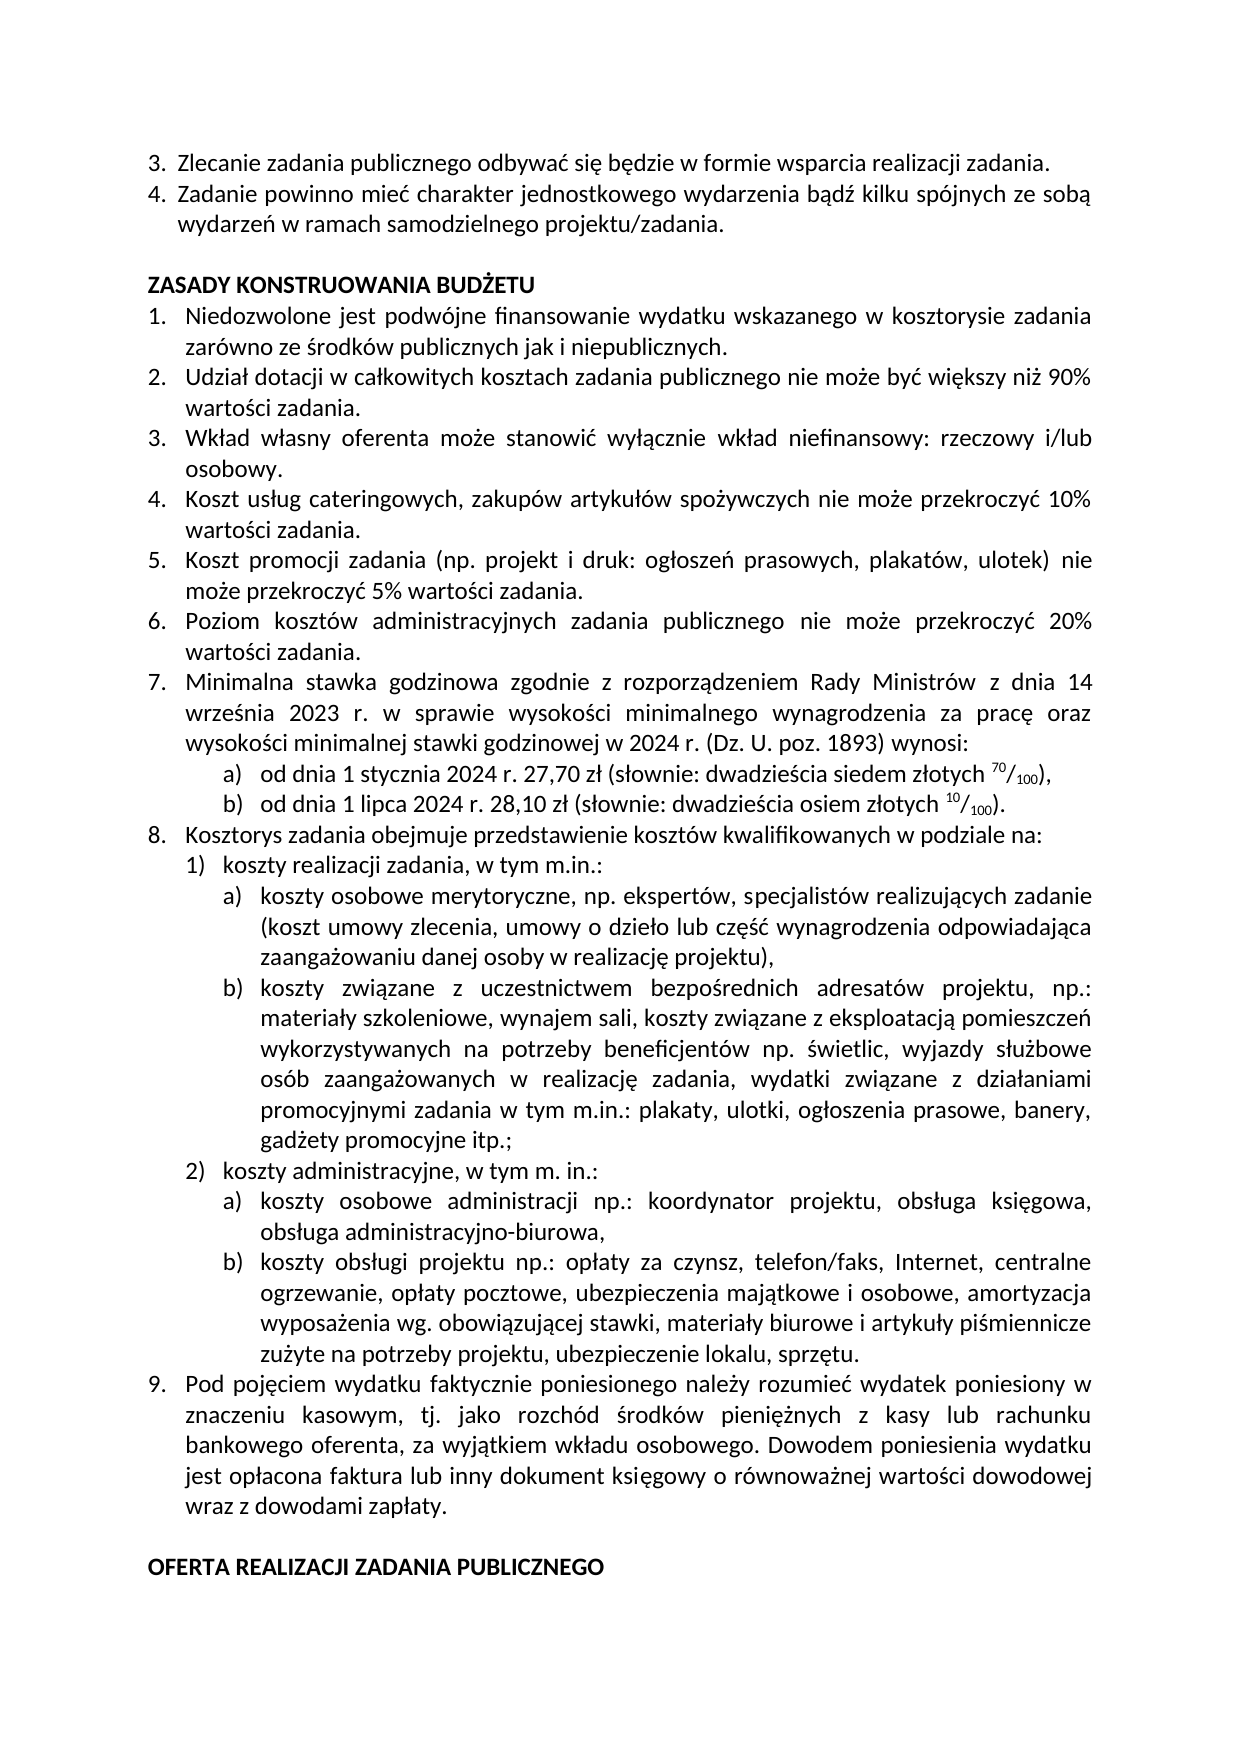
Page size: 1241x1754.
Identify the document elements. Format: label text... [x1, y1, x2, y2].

list Koszt promocji zadania (np. projekt i druk: ogłoszeń prasowych, plakatów, ulotek) nie może przekroczyć 5% wartości zadania. [148, 544, 1093, 605]
list Pod pojęciem wydatku faktycznie poniesionego należy rozumieć wydatek poniesiony w znaczeniu kasowym, tj. jako rozchód środków pieniężnych z kasy lub rachunku bankowego oferenta, za wyjątkiem wkładu osobowego. Dowodem poniesienia wydatku jest opłacona faktura lub inny dokument księgowy o równoważnej wartości dowodowej wraz z dowodami zapłaty. [148, 1368, 1093, 1521]
list koszty osobowe merytoryczne, np. ekspertów, specjalistów realizujących zadanie (koszt umowy zlecenia, umowy o dzieło lub część wynagrodzenia odpowiadająca zaangażowaniu danej osoby w realizację projektu), [223, 880, 1093, 972]
list koszty związane z uczestnictwem bezpośrednich adresatów projektu, np.: materiały szkoleniowe, wynajem sali, koszty związane z eksploatacją pomieszczeń wykorzystywanych na potrzeby beneficjentów np. świetlic, wyjazdy służbowe osób zaangażowanych w realizację zadania, wydatki związane z działaniami promocyjnymi zadania w tym m.in.: plakaty, ulotki, ogłoszenia prasowe, banery, gadżety promocyjne itp.; [223, 972, 1093, 1155]
list Poziom kosztów administracyjnych zadania publicznego nie może przekroczyć 20% wartości zadania. [148, 605, 1093, 666]
list koszty obsługi projektu np.: opłaty za czynsz, telefon/faks, Internet, centralne ogrzewanie, opłaty pocztowe, ubezpieczenia majątkowe i osobowe, amortyzacja wyposażenia wg. obowiązującej stawki, materiały biurowe i artykuły piśmiennicze zużyte na potrzeby projektu, ubezpieczenie lokalu, sprzętu. [223, 1246, 1093, 1368]
list od dnia 1 stycznia 2024 r. 27,70 zł (słownie: dwadzieścia siedem złotych 70/100), [223, 758, 1093, 788]
list Minimalna stawka godzinowa zgodnie z rozporządzeniem Rady Ministrów z dnia 14 września 2023 r. w sprawie wysokości minimalnego wynagrodzenia za pracę oraz wysokości minimalnej stawki godzinowej w 2024 r. (Dz. U. poz. 1893) wynosi: [148, 666, 1093, 758]
list Niedozwolone jest podwójne finansowanie wydatku wskazanego w kosztorysie zadania zarówno ze środków publicznych jak i niepublicznych. [148, 300, 1093, 361]
list od dnia 1 lipca 2024 r. 28,10 zł (słownie: dwadzieścia osiem złotych 10/100). [223, 788, 1093, 819]
list Zlecanie zadania publicznego odbywać się będzie w formie wsparcia realizacji zadania. [148, 148, 1093, 178]
list koszty administracyjne, w tym m. in.: [185, 1155, 1093, 1185]
text ZASADY KONSTRUOWANIA BUDŻETU [148, 270, 1093, 300]
list Kosztorys zadania obejmuje przedstawienie kosztów kwalifikowanych w podziale na: [148, 819, 1093, 849]
list koszty realizacji zadania, w tym m.in.: [185, 849, 1093, 880]
list koszty osobowe administracji np.: koordynator projektu, obsługa księgowa, obsługa administracyjno-biurowa, [223, 1185, 1093, 1246]
list Koszt usług cateringowych, zakupów artykułów spożywczych nie może przekroczyć 10% wartości zadania. [148, 483, 1093, 544]
list Udział dotacji w całkowitych kosztach zadania publicznego nie może być większy niż 90% wartości zadania. [148, 361, 1093, 422]
list Zadanie powinno mieć charakter jednostkowego wydarzenia bądź kilku spójnych ze sobą wydarzeń w ramach samodzielnego projektu/zadania. [148, 178, 1093, 239]
text OFERTA REALIZACJI ZADANIA PUBLICZNEGO [148, 1552, 1093, 1582]
list Wkład własny oferenta może stanowić wyłącznie wkład niefinansowy: rzeczowy i/lub osobowy. [148, 422, 1093, 483]
